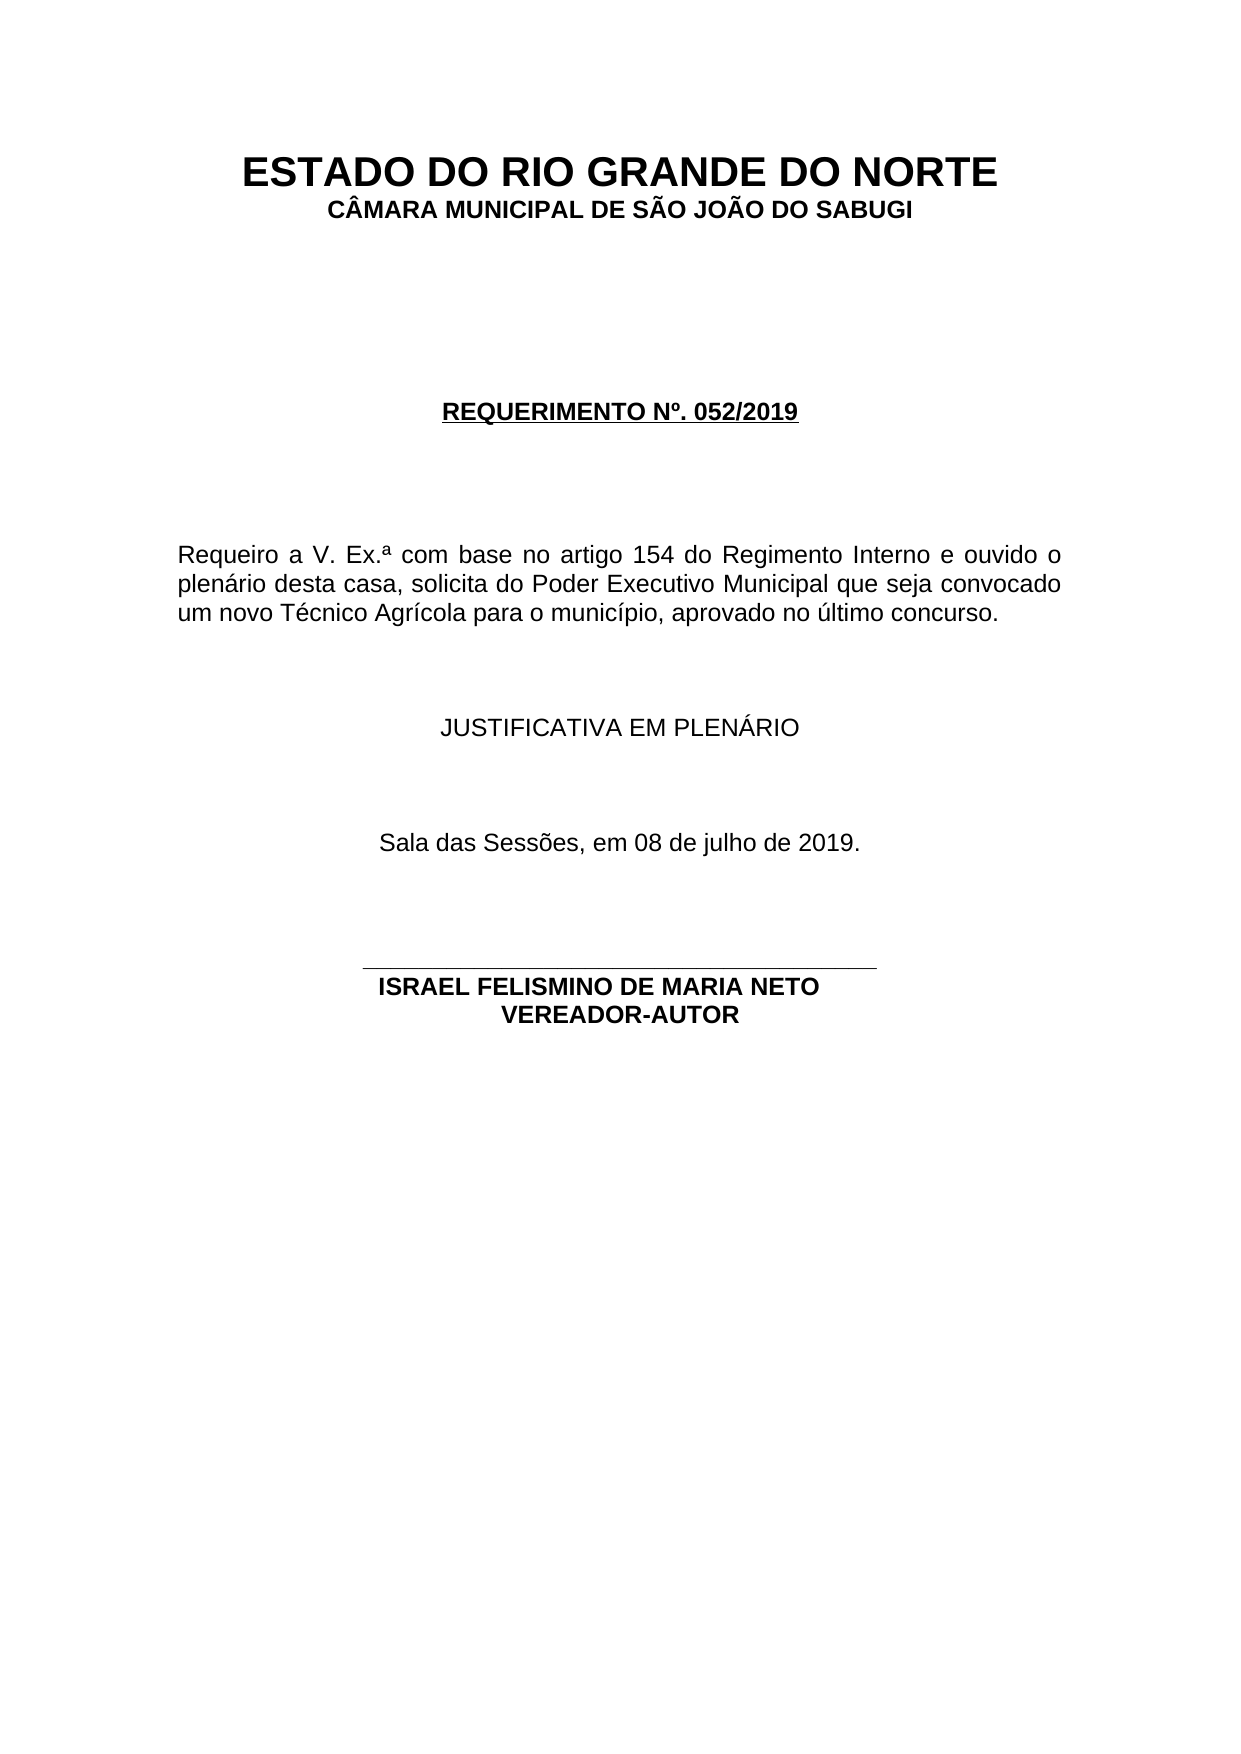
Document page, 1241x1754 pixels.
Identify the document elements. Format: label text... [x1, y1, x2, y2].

text _____________________________________ [177, 943, 1063, 972]
text ESTADO DO RIO GRANDE DO NORTE [177, 148, 1063, 196]
text JUSTIFICATIVA EM PLENÁRIO [177, 713, 1063, 742]
text ISRAEL FELISMINO DE MARIA NETO [177, 972, 1063, 1001]
text Sala das Sessões, em 08 de julho de 2019. [177, 828, 1063, 857]
text CÂMARA MUNICIPAL DE SÃO JOÃO DO SABUGI [177, 196, 1063, 224]
text REQUERIMENTO Nº. 052/2019 [177, 397, 1063, 426]
text VEREADOR-AUTOR [177, 1001, 1063, 1029]
text Requeiro a V. Ex.ª com base no artigo 154 do Regimento Interno e ouvido o plenário desta casa, solicita do Poder Executivo Municipal que seja convocado um novo Técnico Agrícola para o município, aprovado no último concurso. [177, 541, 1063, 627]
